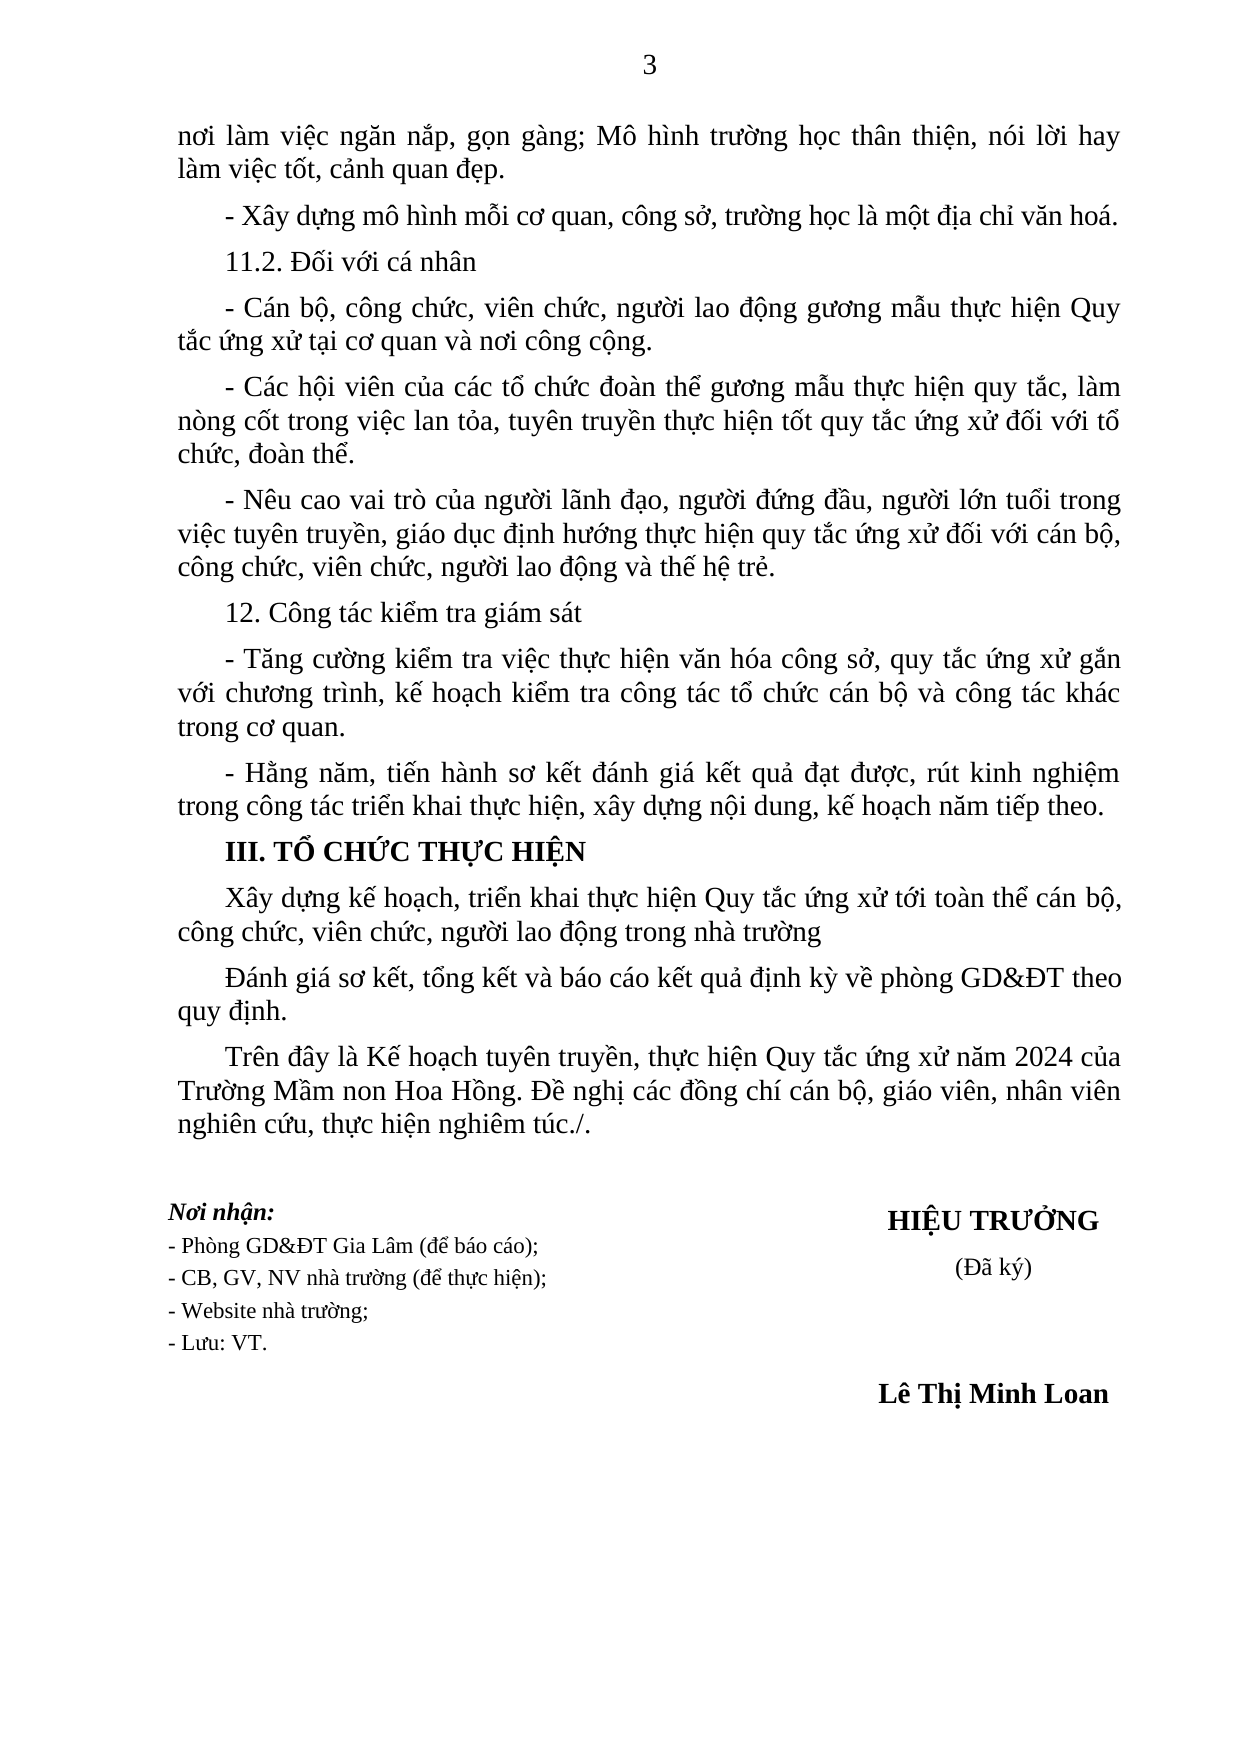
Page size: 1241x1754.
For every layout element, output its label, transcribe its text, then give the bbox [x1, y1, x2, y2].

text - Xây dựng mô hình mỗi cơ quan, công sở, trường học là một địa chỉ văn hoá. [177, 198, 1122, 231]
text Đánh giá sơ kết, tổng kết và báo cáo kết quả định kỳ về phòng GD&ĐT theo quy định. [177, 960, 1122, 1027]
text - Nêu cao vai trò của người lãnh đạo, người đứng đầu, người lớn tuổi trong việc tuyên truyền, giáo dục định hướng thực hiện quy tắc ứng xử đối với cán bộ, công chức, viên chức, người lao động và thế hệ trẻ. [177, 482, 1122, 583]
text - Các hội viên của các tổ chức đoàn thể gương mẫu thực hiện quy tắc, làm nòng cốt trong việc lan tỏa, tuyên truyền thực hiện tốt quy tắc ứng xử đối với tổ chức, đoàn thể. [177, 369, 1122, 470]
text 12. Công tác kiểm tra giám sát [177, 596, 1122, 629]
text - Cán bộ, công chức, viên chức, người lao động gương mẫu thực hiện Quy tắc ứng xử tại cơ quan và nơi công cộng. [177, 290, 1122, 357]
table_header Nơi nhận: - Phòng GD&ĐT Gia Lâm (để báo cáo); - CB, GV, NV nhà trường (để thực hiện); - Website nhà trường; - Lưu: VT. [157, 1190, 811, 1465]
text 11.2. Đối với cá nhân [177, 244, 1122, 277]
text Xây dựng kế hoạch, triển khai thực hiện Quy tắc ứng xử tới toàn thể cán bộ, công chức, viên chức, người lao động trong nhà trường [177, 880, 1122, 947]
text Trên đây là Kế hoạch tuyên truyền, thực hiện Quy tắc ứng xử năm 2024 của Trường Mầm non Hoa Hồng. Đề nghị các đồng chí cán bộ, giáo viên, nhân viên nghiên cứu, thực hiện nghiêm túc./. [177, 1039, 1122, 1140]
text - Tăng cường kiểm tra việc thực hiện văn hóa công sở, quy tắc ứng xử gắn với chương trình, kế hoạch kiểm tra công tác tổ chức cán bộ và công tác khác trong cơ quan. [177, 642, 1122, 742]
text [177, 118, 1122, 185]
text - Hằng năm, tiến hành sơ kết đánh giá kết quả đạt được, rút kinh nghiệm trong công tác triển khai thực hiện, xây dựng nội dung, kế hoạch năm tiếp theo. [177, 755, 1122, 822]
text III. TỔ CHỨC THỰC HIỆN [177, 834, 1122, 868]
table_header HIỆU TRƯỞNG (Đã ký) Lê Thị Minh Loan [811, 1190, 1176, 1465]
